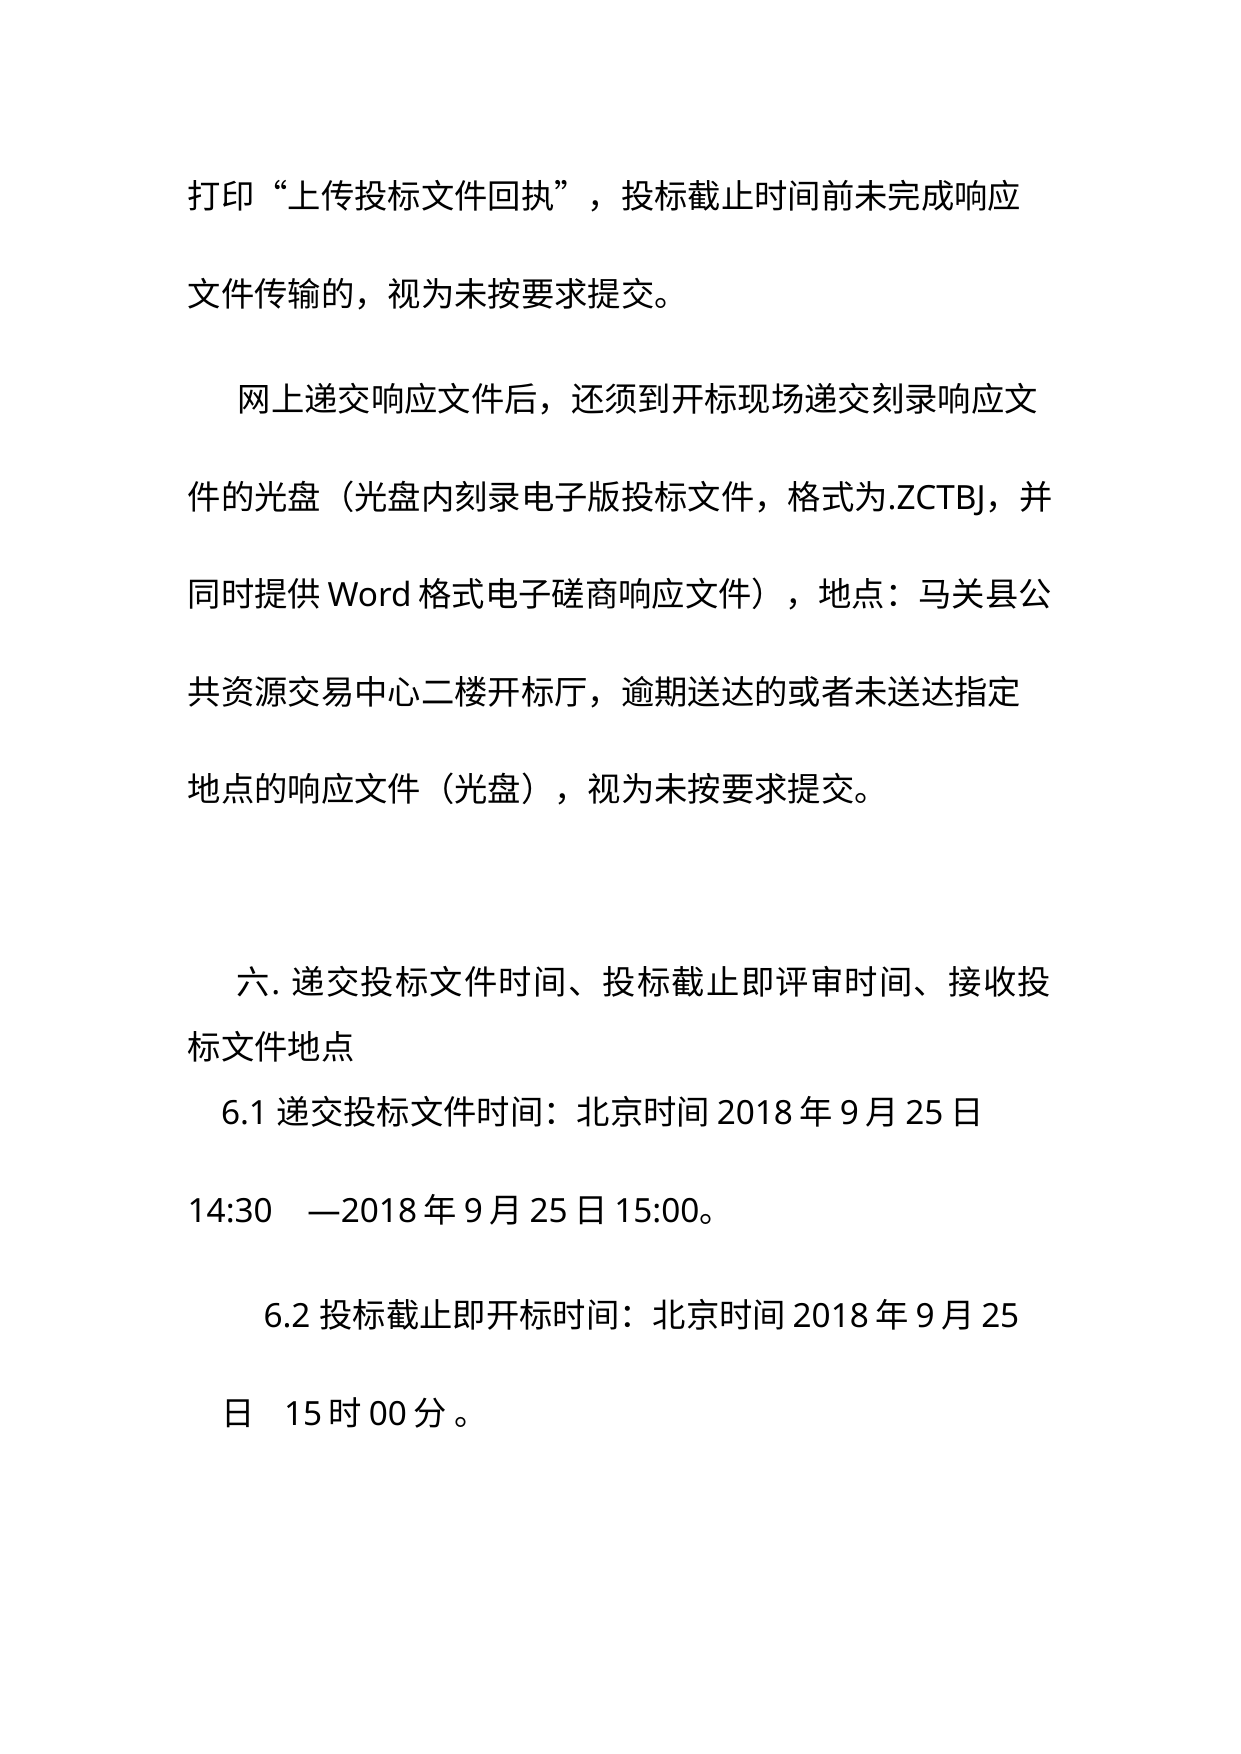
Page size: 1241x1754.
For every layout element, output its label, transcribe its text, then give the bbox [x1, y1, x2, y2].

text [187, 162, 1053, 324]
text 6.2 投标截止即开标时间：北京时间2018年9月25日 15时00分 。 [221, 1281, 1053, 1443]
text 六. 递交投标文件时间、投标截止即评审时间、接收投标文件地点 [187, 948, 1053, 1078]
text 6.1 递交投标文件时间：北京时间2018年9月25日14:30 —2018年9月25日15:00。 [187, 1078, 1053, 1240]
text 网上递交响应文件后，还须到开标现场递交刻录响应文件的光盘（光盘内刻录电子版投标文件，格式为.ZCTBJ，并同时提供Word格式电子磋商响应文件），地点：马关县公共资源交易中心二楼开标厅，逾期送达的或者未送达指定地点的响应文件（光盘），视为未按要求提交。 [187, 365, 1053, 820]
